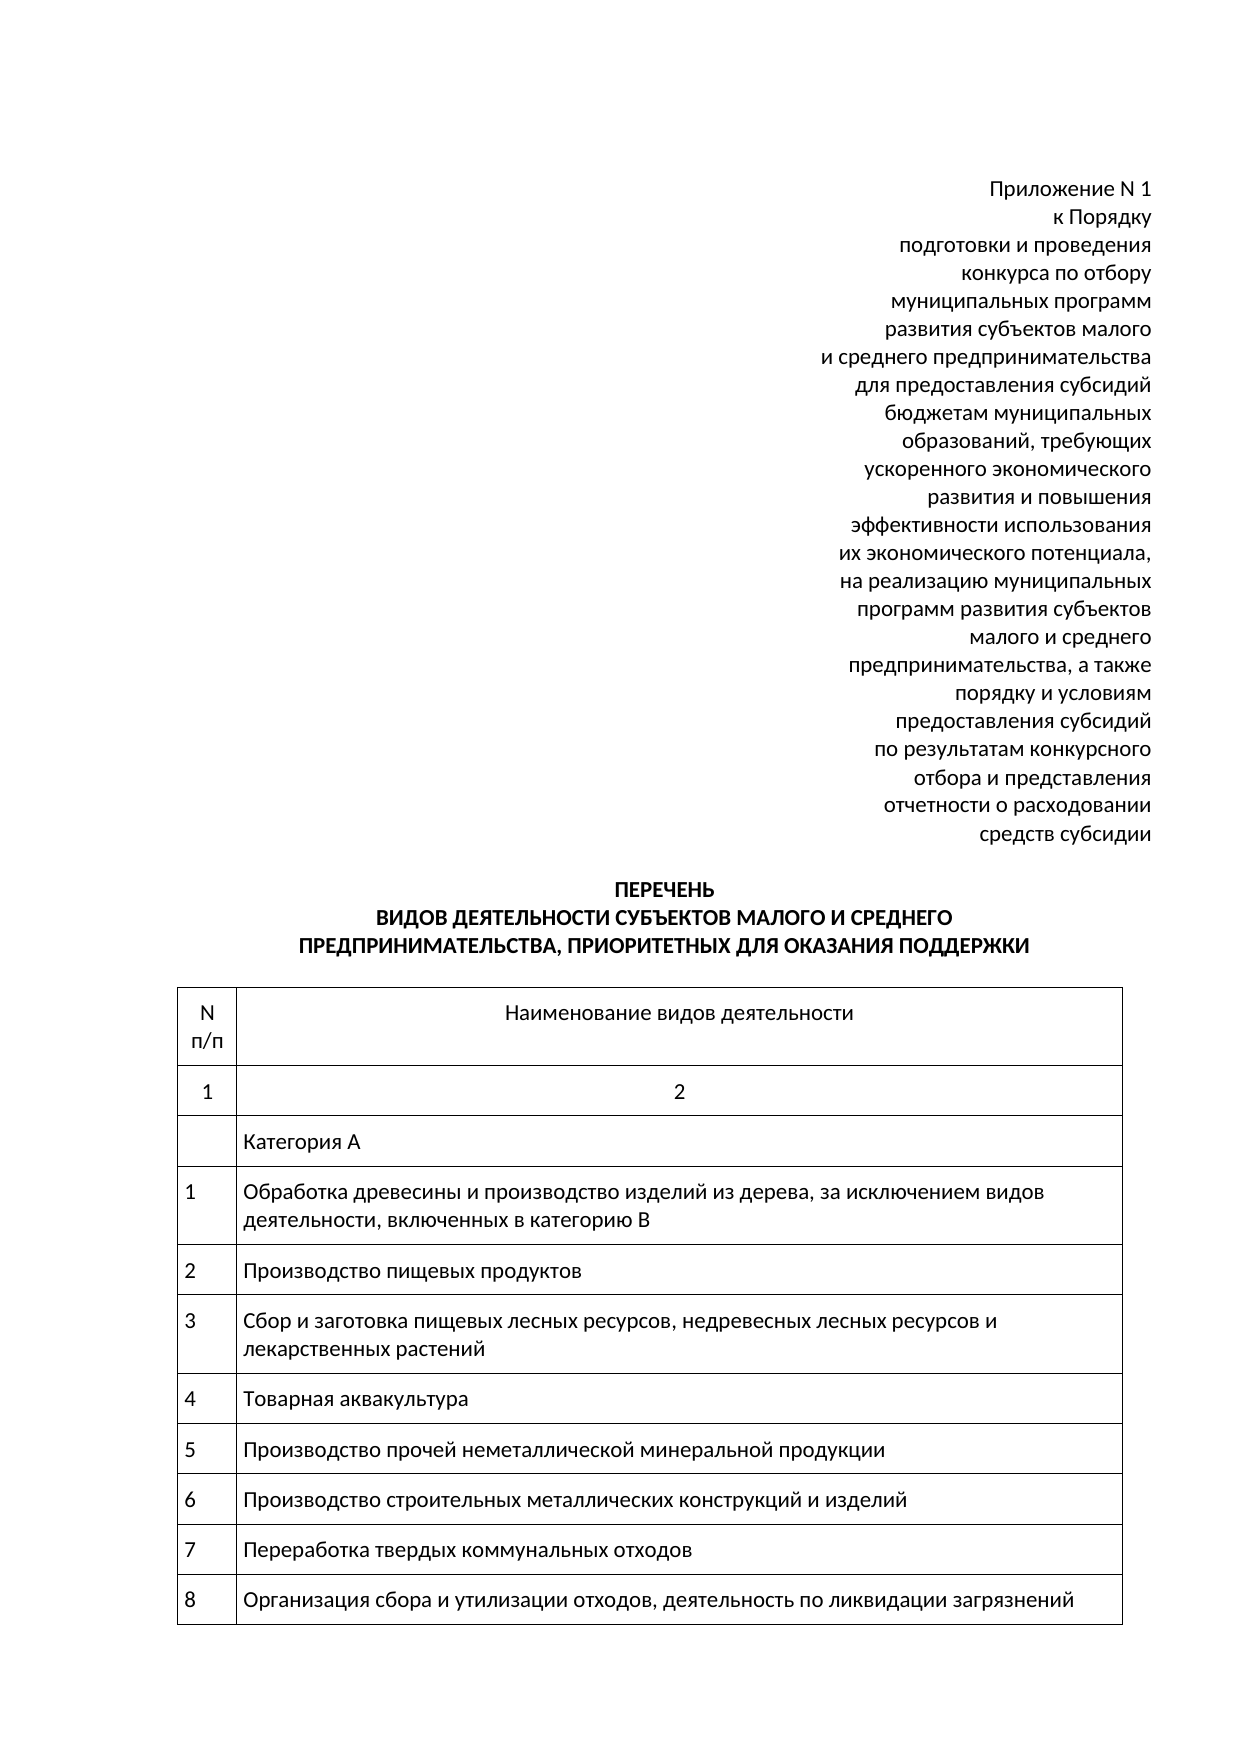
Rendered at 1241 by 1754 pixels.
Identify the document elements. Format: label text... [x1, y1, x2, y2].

text программ развития субъектов [177, 594, 1152, 622]
text конкурса по отбору [177, 258, 1152, 286]
text ускоренного экономического [177, 454, 1152, 482]
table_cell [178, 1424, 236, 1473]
text для предоставления субсидий [177, 370, 1152, 398]
text их экономического потенциала, [177, 538, 1152, 566]
text на реализацию муниципальных [177, 566, 1152, 594]
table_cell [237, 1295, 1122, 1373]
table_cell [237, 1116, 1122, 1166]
text предоставления субсидий [177, 707, 1152, 734]
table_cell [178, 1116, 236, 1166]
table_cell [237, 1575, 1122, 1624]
text предпринимательства, а также [177, 651, 1152, 678]
text и среднего предпринимательства [177, 342, 1152, 370]
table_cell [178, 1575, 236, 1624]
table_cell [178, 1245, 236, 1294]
text порядку и условиям [177, 678, 1152, 707]
title ПЕРЕЧЕНЬ [177, 875, 1152, 903]
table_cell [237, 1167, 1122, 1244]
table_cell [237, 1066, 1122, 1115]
text по результатам конкурсного [177, 734, 1152, 763]
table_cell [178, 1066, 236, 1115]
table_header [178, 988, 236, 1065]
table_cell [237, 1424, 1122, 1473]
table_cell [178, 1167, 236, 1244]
text отбора и представления [177, 763, 1152, 791]
text малого и среднего [177, 622, 1152, 651]
text развития и повышения [177, 482, 1152, 510]
title ВИДОВ ДЕЯТЕЛЬНОСТИ СУБЪЕКТОВ МАЛОГО И СРЕДНЕГО [177, 903, 1152, 931]
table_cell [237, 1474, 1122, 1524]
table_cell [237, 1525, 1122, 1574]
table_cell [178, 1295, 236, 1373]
text образований, требующих [177, 426, 1152, 454]
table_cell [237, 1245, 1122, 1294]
text Приложение N 1 [177, 174, 1152, 202]
title ПРЕДПРИНИМАТЕЛЬСТВА, ПРИОРИТЕТНЫХ ДЛЯ ОКАЗАНИЯ ПОДДЕРЖКИ [177, 931, 1152, 959]
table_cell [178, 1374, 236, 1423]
text отчетности о расходовании [177, 791, 1152, 819]
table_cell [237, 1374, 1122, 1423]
text бюджетам муниципальных [177, 398, 1152, 426]
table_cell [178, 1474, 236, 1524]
text подготовки и проведения [177, 230, 1152, 258]
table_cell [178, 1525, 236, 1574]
text развития субъектов малого [177, 314, 1152, 342]
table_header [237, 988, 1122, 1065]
text средств субсидии [177, 819, 1152, 847]
text муниципальных программ [177, 286, 1152, 314]
text эффективности использования [177, 510, 1152, 538]
text к Порядку [177, 202, 1152, 230]
